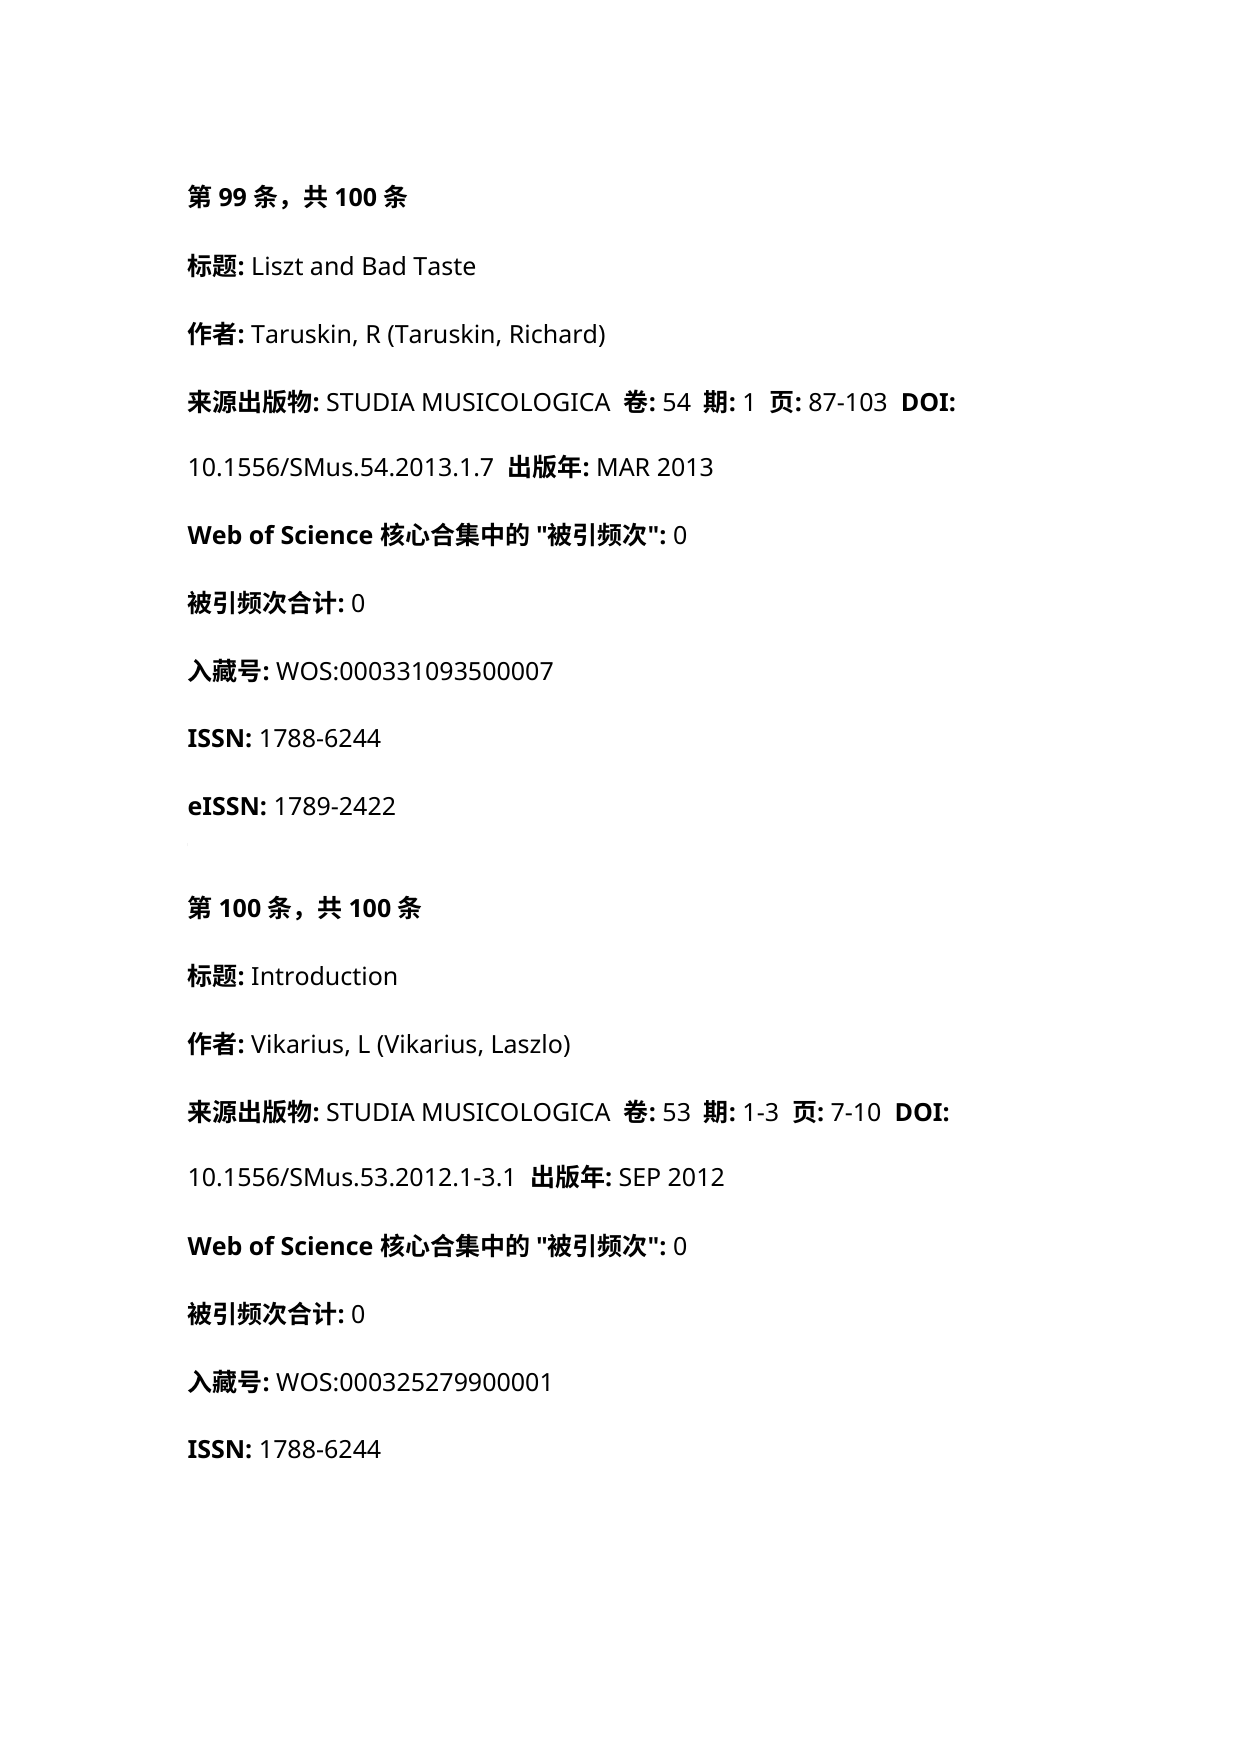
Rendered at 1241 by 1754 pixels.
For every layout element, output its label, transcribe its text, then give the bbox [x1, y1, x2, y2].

table_cell 被引频次合计: 0 [186, 568, 1061, 636]
table_header 第 100 条，共 100 条 [186, 873, 1061, 941]
table_cell 来源出版物: STUDIA MUSICOLOGICA 卷: 54 期: 1 页: 87-103 DOI: 10.1556/SMus.54.2013.1.7 出版年: MAR 2013 [186, 366, 1061, 499]
table_cell 入藏号: WOS:000325279900001 [186, 1346, 1061, 1414]
table_cell ISSN: 1788-6244 [186, 1415, 1061, 1483]
table_cell 标题: Liszt and Bad Taste [186, 230, 1061, 298]
table_cell 作者: Taruskin, R (Taruskin, Richard) [186, 298, 1061, 366]
table_cell Web of Science 核心合集中的 "被引频次": 0 [186, 1210, 1061, 1278]
table_cell ISSN: 1788-6244 [186, 704, 1061, 772]
table_cell 标题: Introduction [186, 941, 1061, 1009]
table_cell 来源出版物: STUDIA MUSICOLOGICA 卷: 53 期: 1-3 页: 7-10 DOI: 10.1556/SMus.53.2012.1-3.1 出版年: SEP 2012 [186, 1077, 1061, 1210]
table_header 第 99 条，共 100 条 [186, 162, 1061, 230]
table_cell Web of Science 核心合集中的 "被引频次": 0 [186, 500, 1061, 568]
table_cell 作者: Vikarius, L (Vikarius, Laszlo) [186, 1009, 1061, 1077]
table_cell 入藏号: WOS:000331093500007 [186, 636, 1061, 704]
table_cell 被引频次合计: 0 [186, 1278, 1061, 1346]
table_cell eISSN: 1789-2422 [186, 772, 1061, 840]
